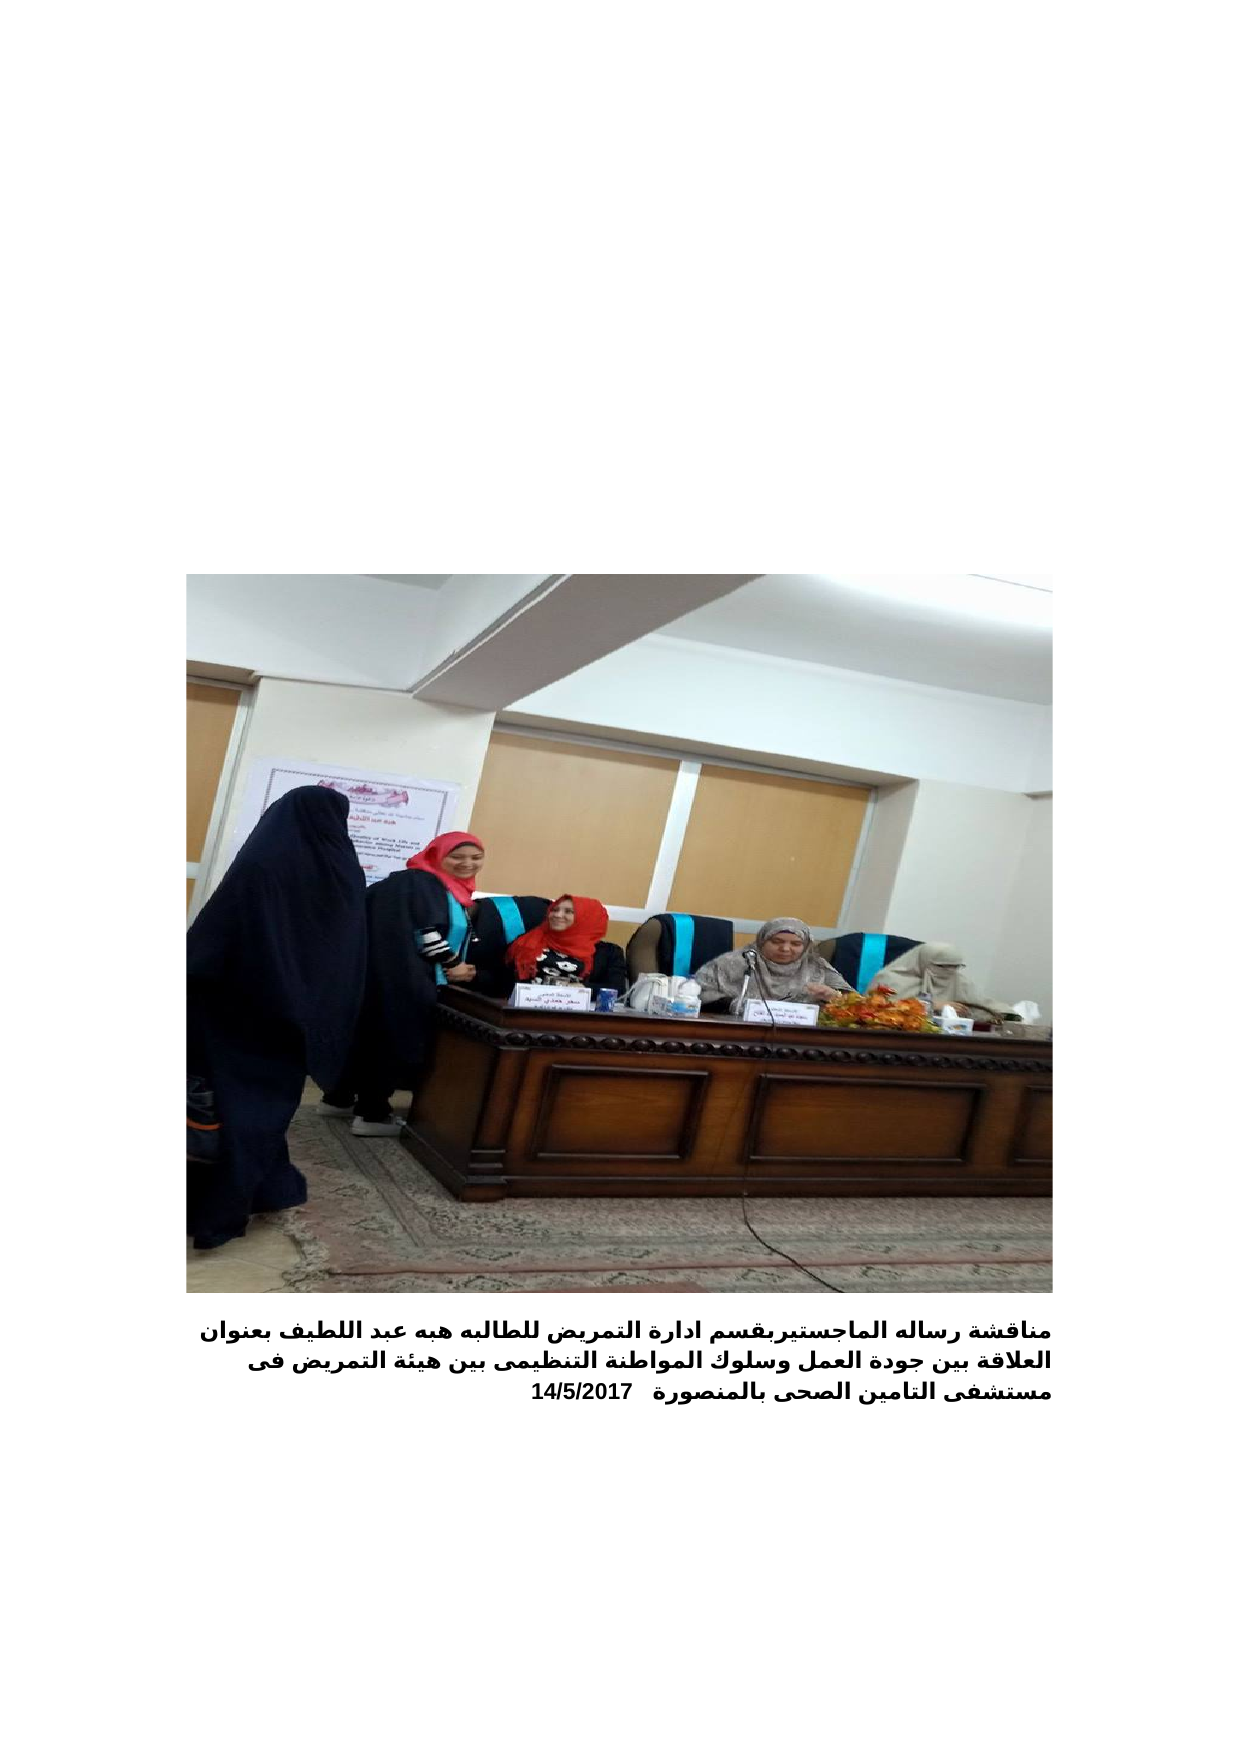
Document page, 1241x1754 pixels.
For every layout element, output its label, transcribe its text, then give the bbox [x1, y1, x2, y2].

text مناقشة رساله الماجستيربقسم ادارة التمريض للطالبه هبه عبد اللطيف بعنوان العلاقة بين جودة العمل وسلوك المواطنة التنظيمى بين هيئة التمريض فى مستشفى التامين الصحى بالمنصورة 14/5/2017 [187, 1317, 1053, 1404]
picture [186, 574, 1053, 1293]
